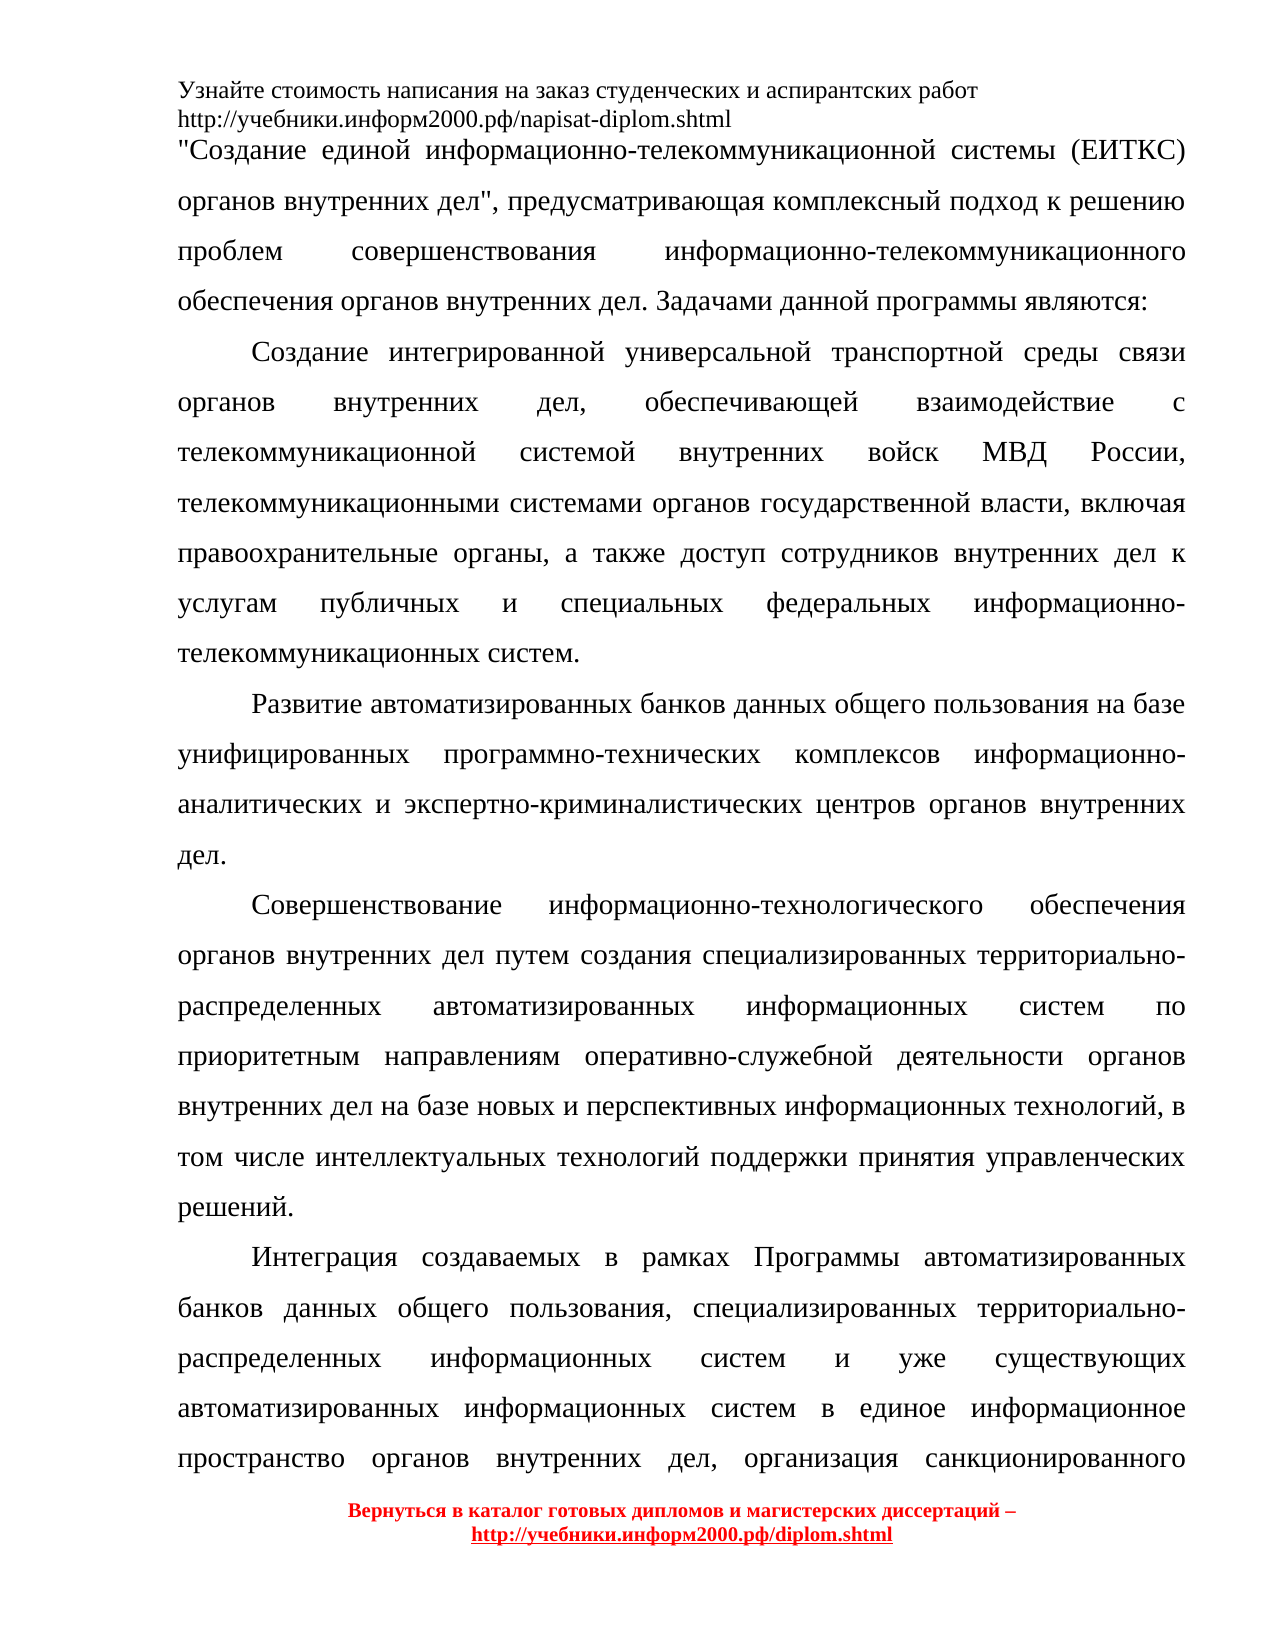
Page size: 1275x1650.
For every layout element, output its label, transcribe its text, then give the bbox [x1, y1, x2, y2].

text Создание интегрированной универсальной транспортной среды связи органов внутренних дел, обеспечивающей взаимодействие с телекоммуникационной системой внутренних войск МВД России, телекоммуникационными системами органов государственной власти, включая правоохранительные органы, а также доступ сотрудников внутренних дел к услугам публичных и специальных федеральных информационно-телекоммуникационных систем. [177, 334, 1186, 669]
text Развитие автоматизированных банков данных общего пользования на базе унифицированных программно-технических комплексов информационно-аналитических и экспертно-криминалистических центров органов внутренних дел. [177, 686, 1186, 870]
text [177, 1239, 1186, 1474]
text Совершенствование информационно-технологического обеспечения органов внутренних дел путем создания специализированных территориально-распределенных автоматизированных информационных систем по приоритетным направлениям оперативно-служебной деятельности органов внутренних дел на базе новых и перспективных информационных технологий, в том числе интеллектуальных технологий поддержки принятия управленческих решений. [177, 887, 1186, 1223]
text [177, 132, 1186, 317]
